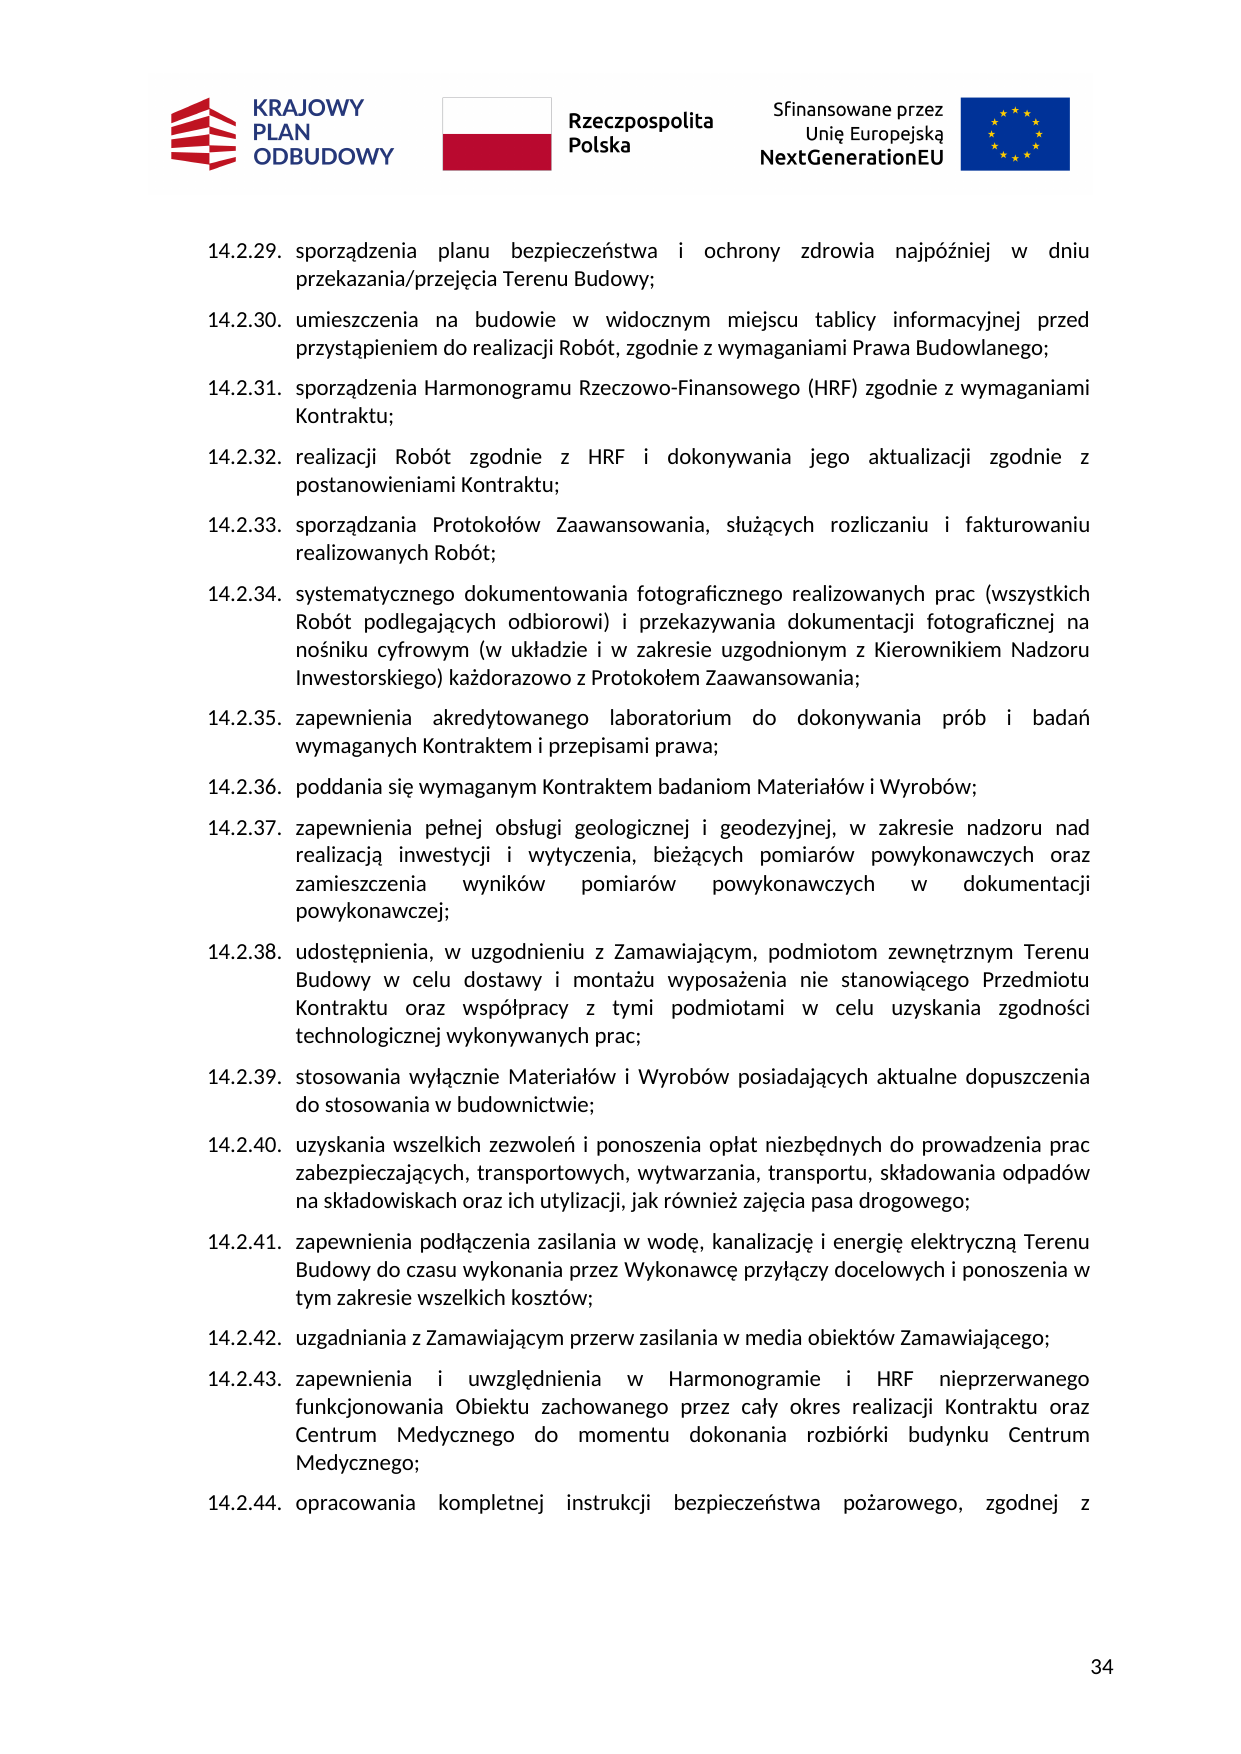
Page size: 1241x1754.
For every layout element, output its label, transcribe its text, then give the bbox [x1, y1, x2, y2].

list zapewnienia pełnej obsługi geologicznej i geodezyjnej, w zakresie nadzoru nad realizacją inwestycji i wytyczenia, bieżących pomiarów powykonawczych oraz zamieszczenia wyników pomiarów powykonawczych w dokumentacji powykonawczej; [207, 813, 1091, 925]
list zapewnienia i uwzględnienia w Harmonogramie i HRF nieprzerwanego funkcjonowania Obiektu zachowanego przez cały okres realizacji Kontraktu oraz Centrum Medycznego do momentu dokonania rozbiórki budynku Centrum Medycznego; [207, 1364, 1091, 1476]
list systematycznego dokumentowania fotograficznego realizowanych prac (wszystkich Robót podlegających odbiorowi) i przekazywania dokumentacji fotograficznej na nośniku cyfrowym (w układzie i w zakresie uzgodnionym z Kierownikiem Nadzoru Inwestorskiego) każdorazowo z Protokołem Zaawansowania; [207, 579, 1091, 691]
list opracowania kompletnej instrukcji bezpieczeństwa pożarowego, zgodnej z dokumentacją powykonawczą, na zasadach określonych w PFU; [207, 1488, 1091, 1517]
list sporządzenia planu bezpieczeństwa i ochrony zdrowia najpóźniej w dniu przekazania/przejęcia Terenu Budowy; [207, 236, 1091, 292]
list zapewnienia akredytowanego laboratorium do dokonywania prób i badań wymaganych Kontraktem i przepisami prawa; [207, 703, 1091, 759]
list umieszczenia na budowie w widocznym miejscu tablicy informacyjnej przed przystąpieniem do realizacji Robót, zgodnie z wymaganiami Prawa Budowlanego; [207, 305, 1091, 361]
list sporządzania Protokołów Zaawansowania, służących rozliczaniu i fakturowaniu realizowanych Robót; [207, 510, 1091, 566]
list uzyskania wszelkich zezwoleń i ponoszenia opłat niezbędnych do prowadzenia prac zabezpieczających, transportowych, wytwarzania, transportu, składowania odpadów na składowiskach oraz ich utylizacji, jak również zajęcia pasa drogowego; [207, 1130, 1091, 1214]
list poddania się wymaganym Kontraktem badaniom Materiałów i Wyrobów; [207, 772, 1091, 800]
list udostępnienia, w uzgodnieniu z Zamawiającym, podmiotom zewnętrznym Terenu Budowy w celu dostawy i montażu wyposażenia nie stanowiącego Przedmiotu Kontraktu oraz współpracy z tymi podmiotami w celu uzyskania zgodności technologicznej wykonywanych prac; [207, 937, 1091, 1049]
list sporządzenia Harmonogramu Rzeczowo-Finansowego (HRF) zgodnie z wymaganiami Kontraktu; [207, 373, 1091, 429]
list uzgadniania z Zamawiającym przerw zasilania w media obiektów Zamawiającego; [207, 1323, 1091, 1351]
list stosowania wyłącznie Materiałów i Wyrobów posiadających aktualne dopuszczenia do stosowania w budownictwie; [207, 1062, 1091, 1118]
picture [147, 73, 1094, 195]
list zapewnienia podłączenia zasilania w wodę, kanalizację i energię elektryczną Terenu Budowy do czasu wykonania przez Wykonawcę przyłączy docelowych i ponoszenia w tym zakresie wszelkich kosztów; [207, 1227, 1091, 1311]
list realizacji Robót zgodnie z HRF i dokonywania jego aktualizacji zgodnie z postanowieniami Kontraktu; [207, 442, 1091, 498]
